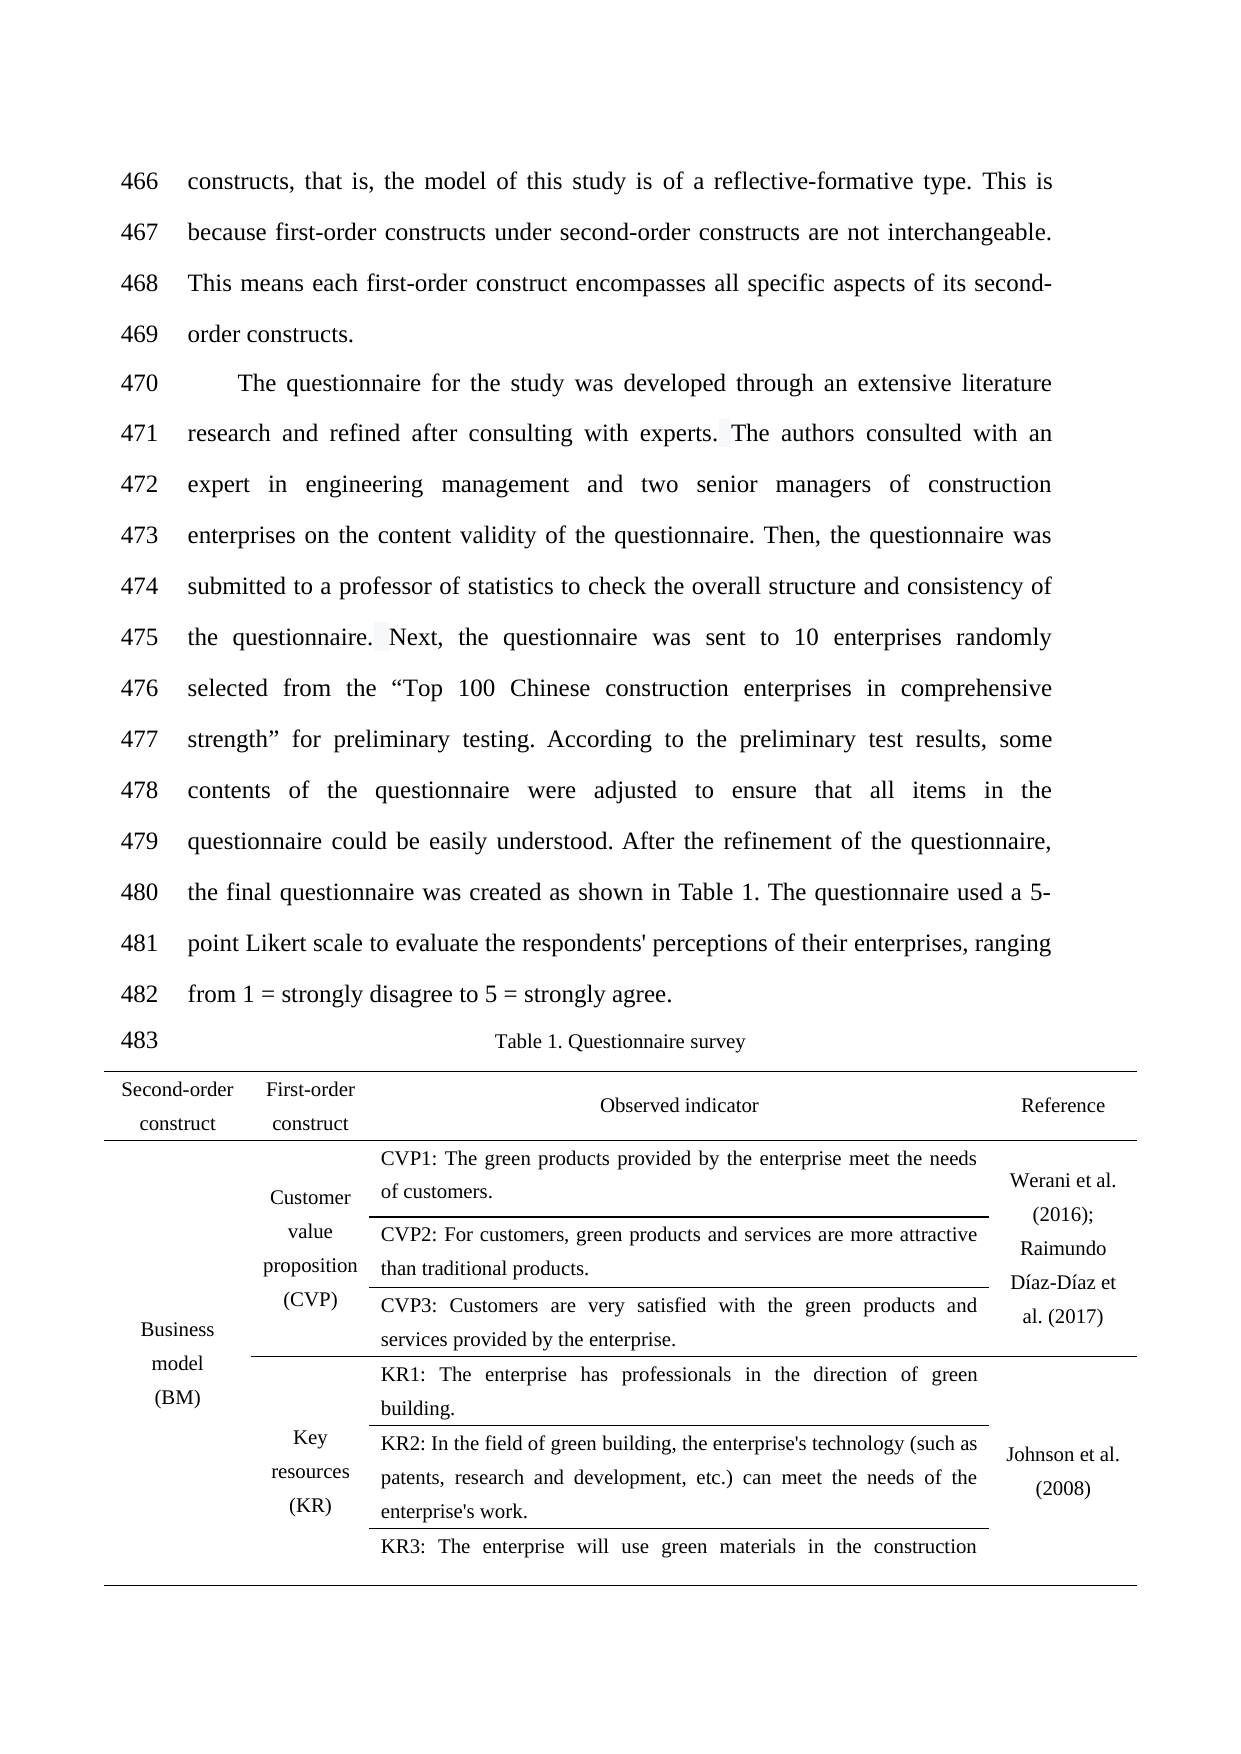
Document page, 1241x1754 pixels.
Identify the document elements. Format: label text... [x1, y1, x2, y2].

table_cell Business model (BM) [104, 1141, 251, 1585]
table_cell Werani et al. (2016); Raimundo Díaz-Díaz et al. (2017) [989, 1141, 1137, 1356]
text Table 1. Questionnaire survey [187, 1024, 1053, 1058]
table_cell KR2: In the field of green building, the enterprise's technology (such as patents, research and development, etc.) can meet the needs of the enterprise's work. [369, 1426, 989, 1528]
table_header Observed indicator [369, 1072, 989, 1139]
table_header Second-order construct [104, 1072, 251, 1139]
table_header First-order construct [251, 1072, 369, 1139]
text The questionnaire for the study was developed through an extensive literature research and refined after consulting with experts. The authors consulted with an expert in engineering management and two senior managers of construction enterprises on the content validity of the questionnaire. Then, the questionnaire was submitted to a professor of statistics to check the overall structure and consistency of the questionnaire. Next, the questionnaire was sent to 10 enterprises randomly selected from the “Top 100 Chinese construction enterprises in comprehensive strength” for preliminary testing. According to the preliminary test results, some contents of the questionnaire were adjusted to ensure that all items in the questionnaire could be easily understood. After the refinement of the questionnaire, the final questionnaire was created as shown in Table 1. The questionnaire used a 5-point Likert scale to evaluate the respondents' perceptions of their enterprises, ranging from 1 = strongly disagree to 5 = strongly agree. [187, 365, 1053, 1010]
table_cell Johnson et al. (2008) [989, 1357, 1137, 1585]
table_cell KR1: The enterprise has professionals in the direction of green building. [369, 1357, 989, 1425]
table_cell Key resources (KR) [251, 1357, 369, 1585]
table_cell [369, 1529, 989, 1585]
table_header Reference [989, 1072, 1137, 1139]
table_cell Customer value proposition (CVP) [251, 1141, 369, 1356]
table_cell CVP3: Customers are very satisfied with the green products and services provided by the enterprise. [369, 1288, 989, 1356]
table_cell CVP1: The green products provided by the enterprise meet the needs of customers. [369, 1141, 989, 1216]
table_cell CVP2: For customers, green products and services are more attractive than traditional products. [369, 1218, 989, 1287]
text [187, 164, 1053, 351]
